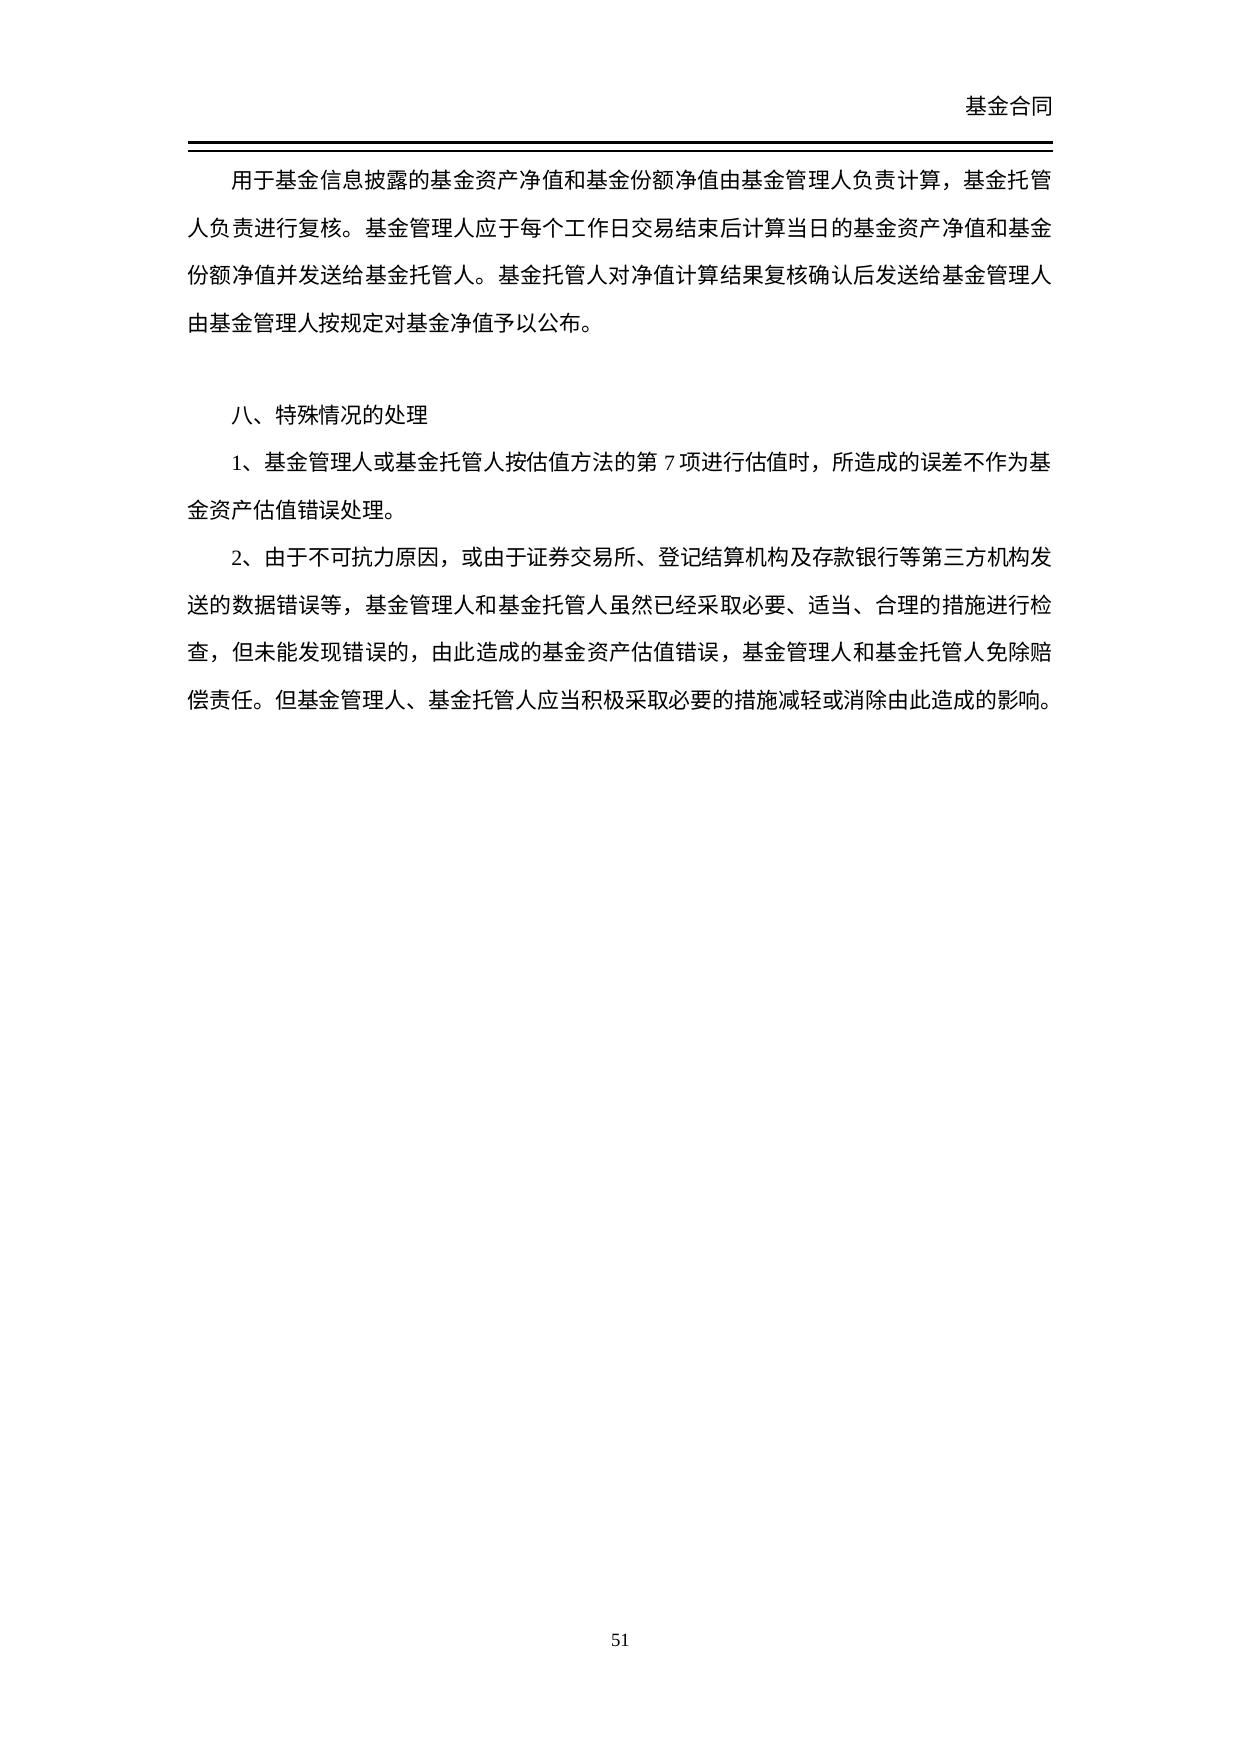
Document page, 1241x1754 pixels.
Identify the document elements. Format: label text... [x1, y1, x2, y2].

text 1、基金管理人或基金托管人按估值方法的第7项进行估值时，所造成的误差不作为基金资产估值错误处理。 [187, 445, 1053, 524]
text 2、由于不可抗力原因，或由于证券交易所、登记结算机构及存款银行等第三方机构发送的数据错误等，基金管理人和基金托管人虽然已经采取必要、适当、合理的措施进行检查，但未能发现错误的，由此造成的基金资产估值错误，基金管理人和基金托管人免除赔偿责任。但基金管理人、基金托管人应当积极采取必要的措施减轻或消除由此造成的影响。 [187, 540, 1053, 714]
text 八、特殊情况的处理 [187, 398, 1053, 429]
text 用于基金信息披露的基金资产净值和基金份额净值由基金管理人负责计算，基金托管人负责进行复核。基金管理人应于每个工作日交易结束后计算当日的基金资产净值和基金份额净值并发送给基金托管人。基金托管人对净值计算结果复核确认后发送给基金管理人，由基金管理人按规定对基金净值予以公布。 [187, 163, 1053, 337]
